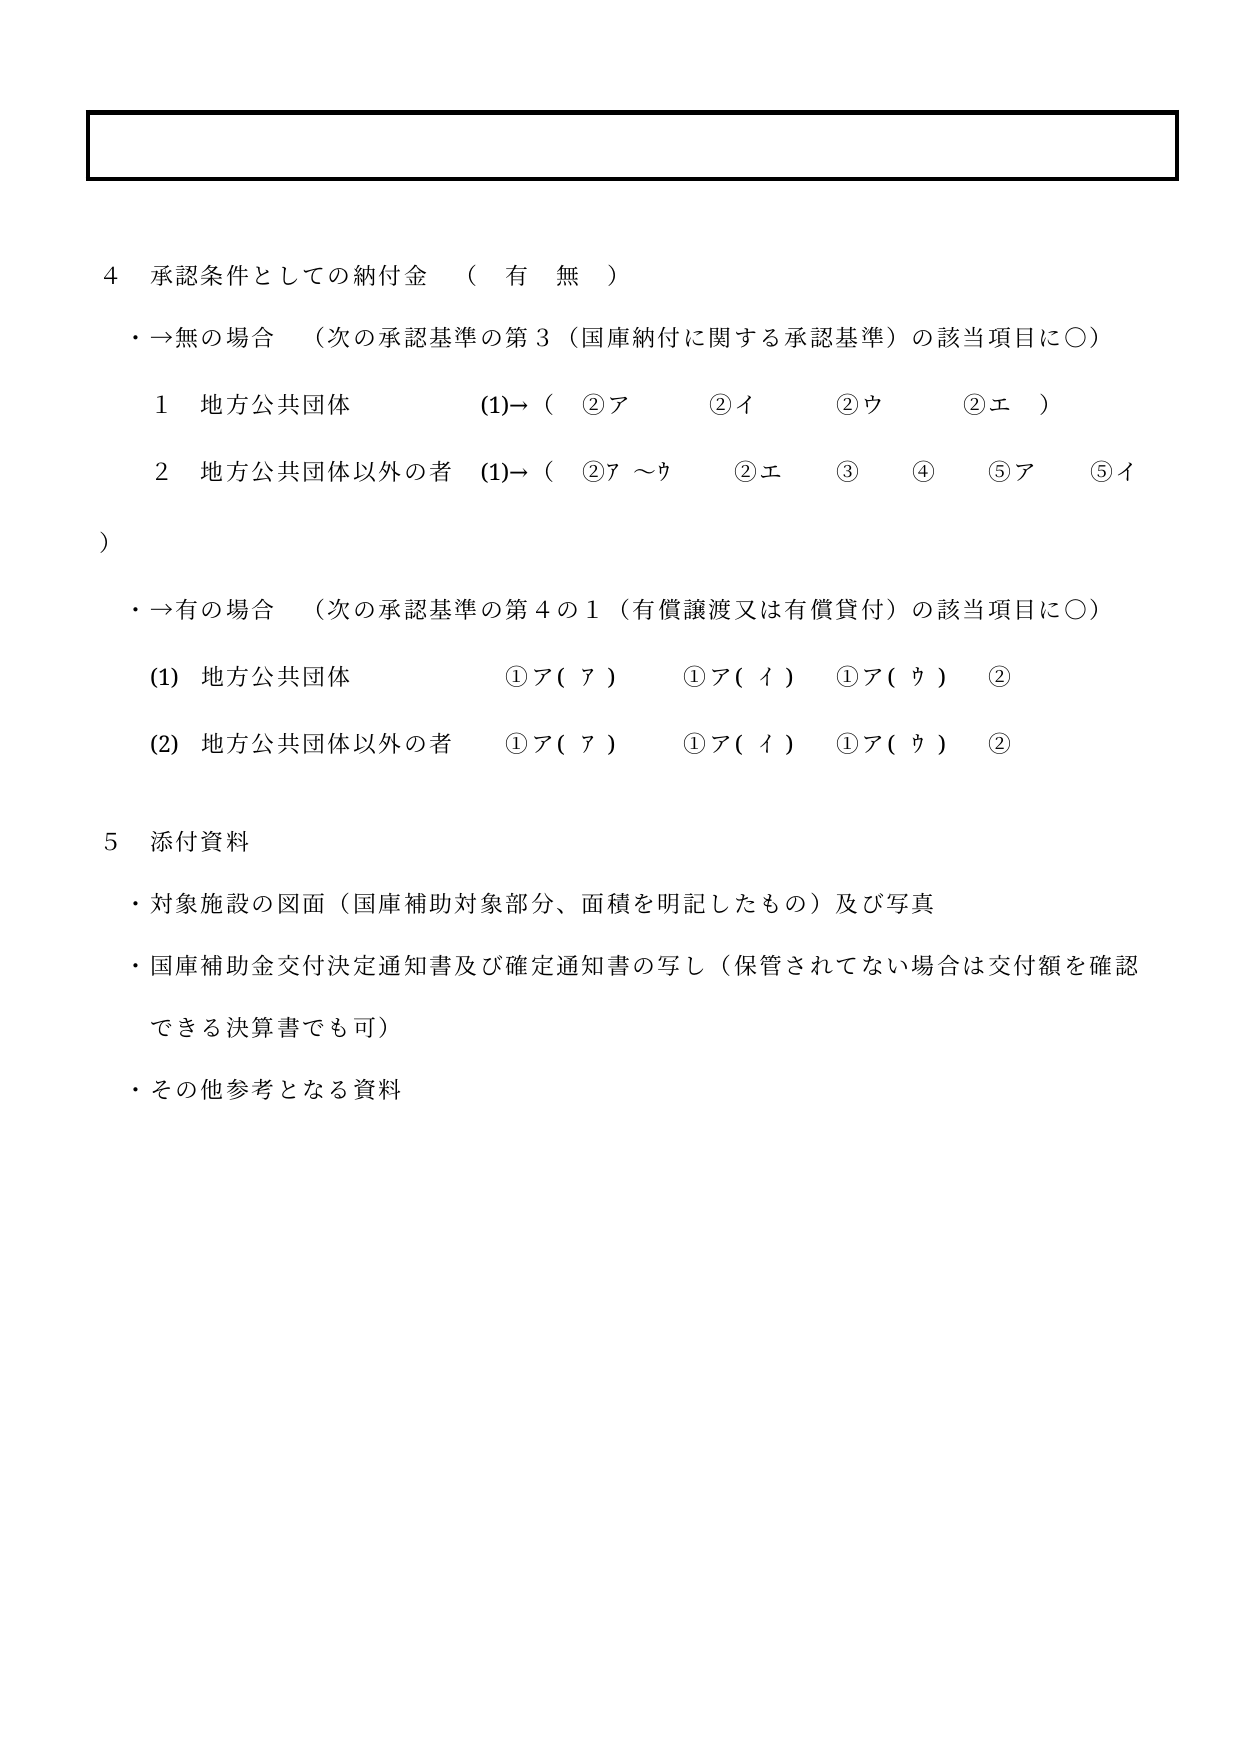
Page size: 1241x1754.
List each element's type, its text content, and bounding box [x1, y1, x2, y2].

text ２ 地方公共団体以外の者 (1)→（ ②ｱ～ｳ ②エ ③ ④ ⑤ア ⑤イ ） [99, 439, 1141, 573]
text ４ 承認条件としての納付金 （ 有 無 ） [99, 243, 1141, 305]
text (1)地方公共団体 ①ア(ｱ) ①ア(ｲ) ①ア(ｳ) ② [99, 644, 1141, 707]
text ５ 添付資料 [99, 809, 1141, 872]
text ・その他参考となる資料（記入要領） [99, 1058, 1141, 1120]
text (2)地方公共団体以外の者 ①ア(ｱ) ①ア(ｲ) ①ア(ｳ) ② [99, 712, 1141, 774]
text ・対象施設の図面（国庫補助対象部分、面積を明記したもの）及び写真 [99, 872, 1141, 934]
text ・→無の場合 （次の承認基準の第３（国庫納付に関する承認基準）の該当項目に○） [99, 305, 1141, 367]
text ・→有の場合 （次の承認基準の第４の１（有償譲渡又は有償貸付）の該当項目に○） [99, 578, 1141, 640]
text ・国庫補助金交付決定通知書及び確定通知書の写し（保管されてない場合は交付額を確認できる決算書でも可） [99, 934, 1141, 1058]
table_header [90, 115, 1175, 176]
text １ 地方公共団体 (1)→（ ②ア ②イ ②ウ ②エ ） [99, 372, 1141, 434]
